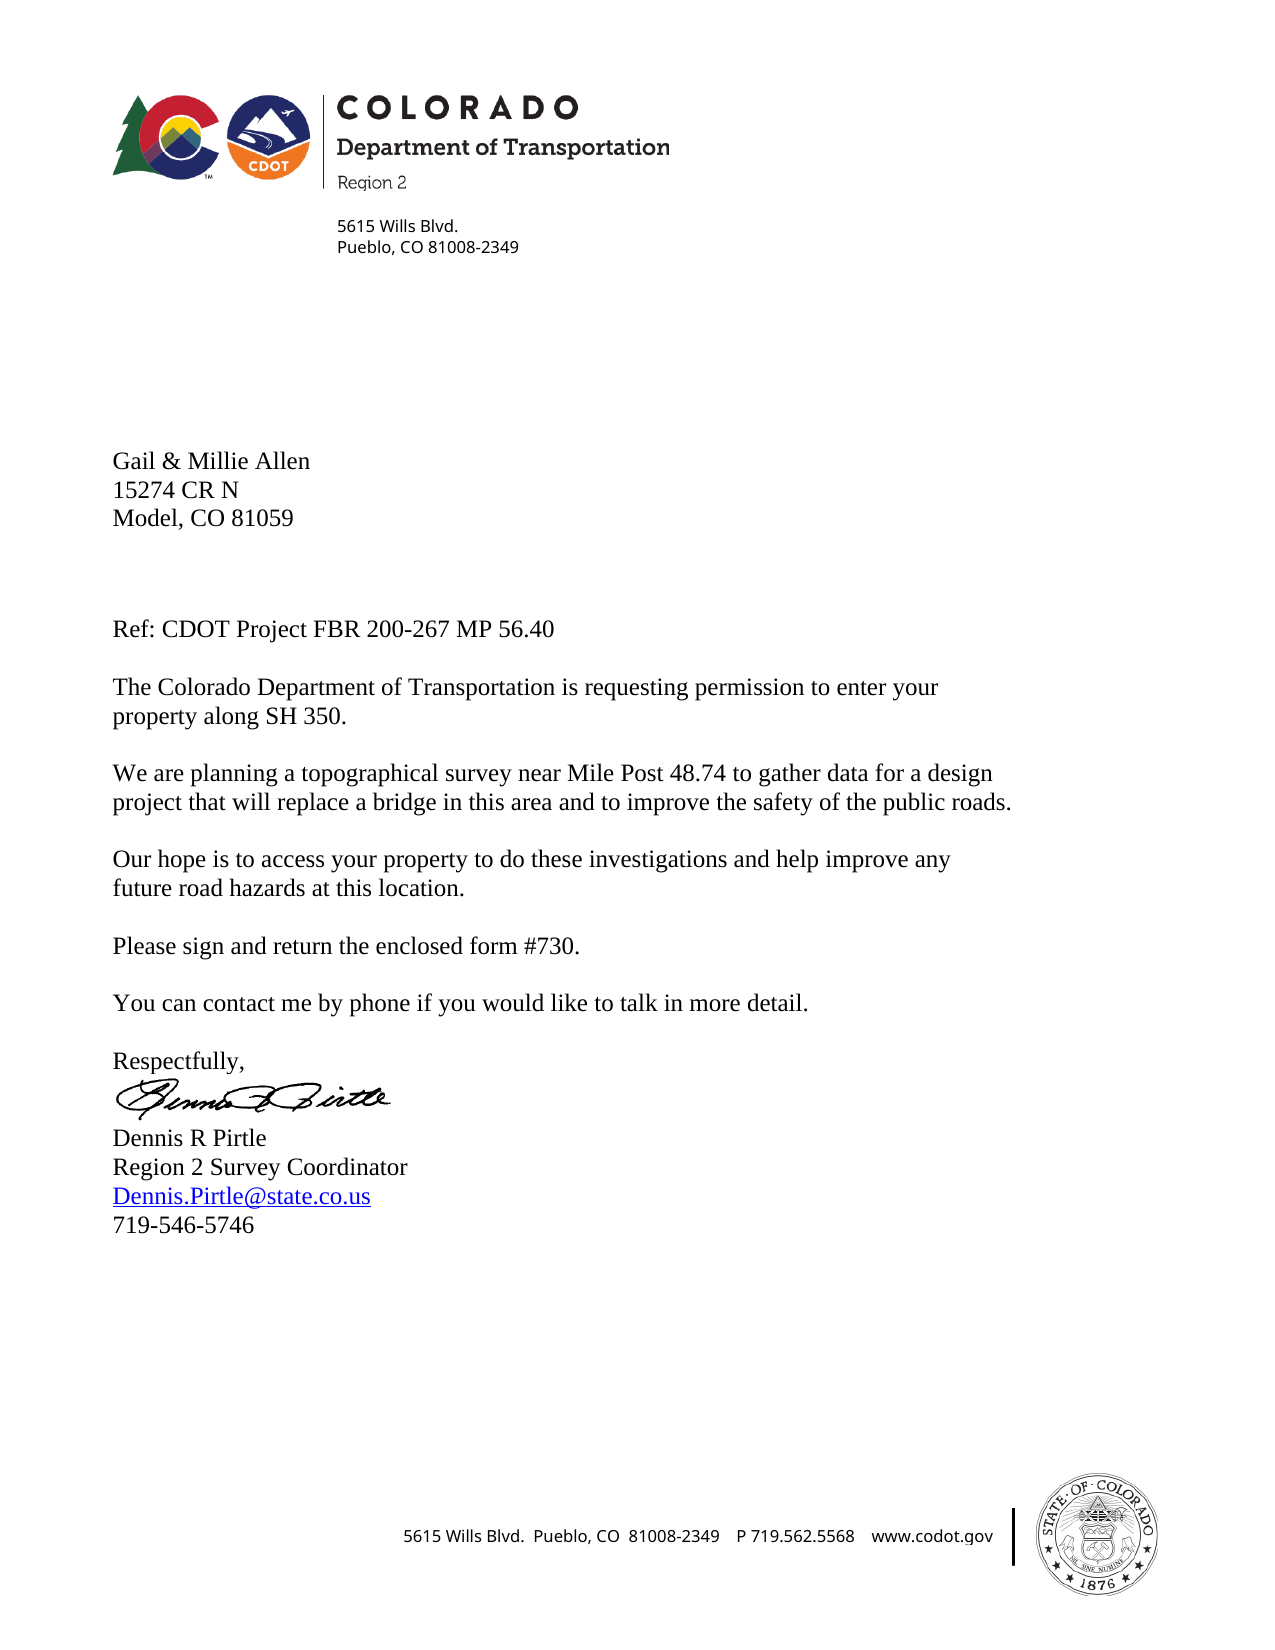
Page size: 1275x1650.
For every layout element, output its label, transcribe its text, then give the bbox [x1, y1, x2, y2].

text 719-546-5746 [112, 1210, 1012, 1238]
text Region 2 Survey Coordinator [112, 1152, 1012, 1181]
text The Colorado Department of Transportation is requesting permission to enter your property along SH 350. [112, 672, 1012, 729]
text Respectfully, [112, 1046, 1012, 1074]
text Dennis.Pirtle@state.co.us [112, 1181, 1012, 1210]
text Ref: CDOT Project FBR 200-267 MP 56.40 [112, 614, 1012, 643]
text Dennis R Pirtle [112, 1123, 1012, 1152]
text Our hope is to access your property to do these investigations and help improve any future road hazards at this location. [112, 844, 1012, 902]
text Please sign and return the enclosed form #730. [112, 931, 1012, 959]
picture [112, 1074, 394, 1124]
text We are planning a topographical survey near Mile Post 48.74 to gather data for a design project that will replace a bridge in this area and to improve the safety of the public roads. [112, 758, 1012, 816]
text You can contact me by phone if you would like to talk in more detail. [112, 988, 1012, 1017]
